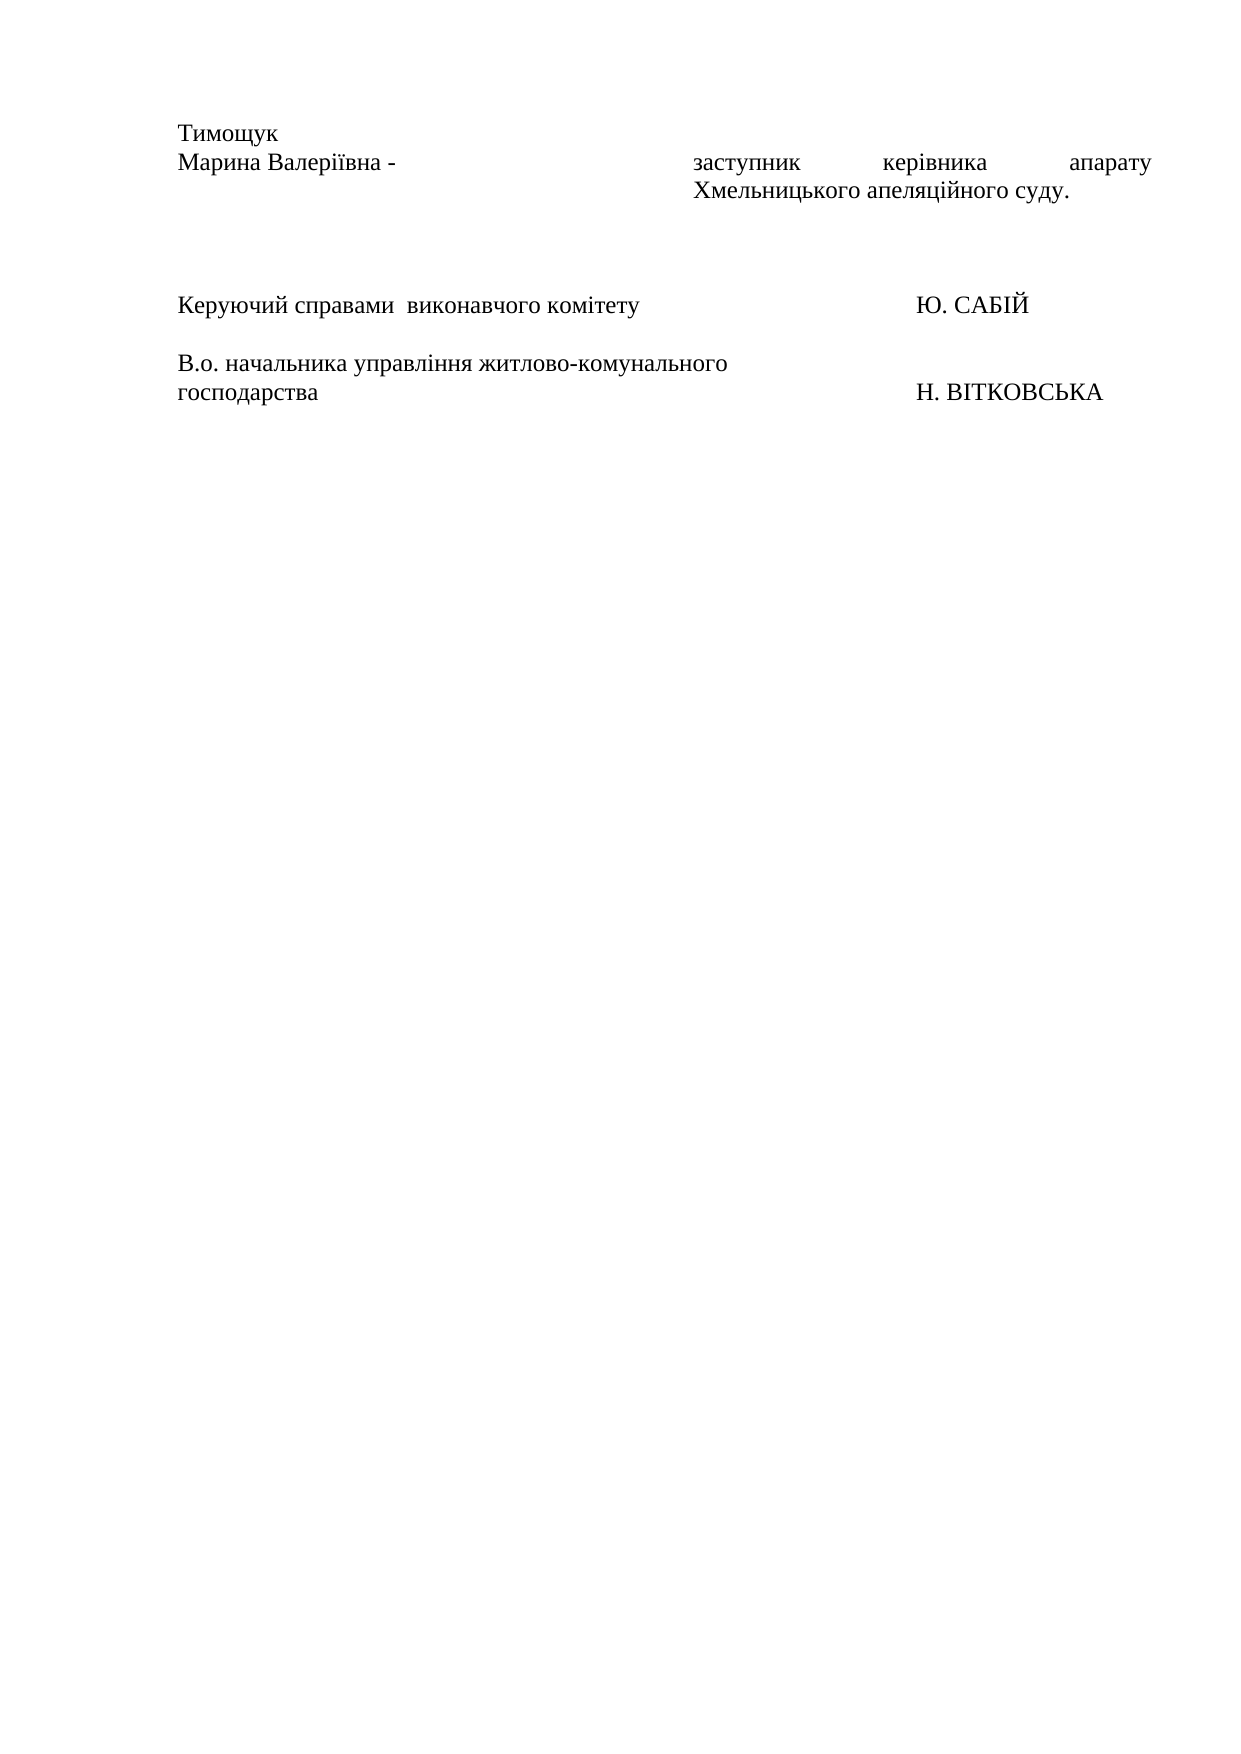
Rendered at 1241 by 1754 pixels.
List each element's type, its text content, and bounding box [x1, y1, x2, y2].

text В.о. начальника управління житлово-комунального [177, 348, 1152, 377]
text Марина Валеріївна - заступник керівника апарату Хмельницького апеляційного суду. [177, 147, 1152, 204]
text господарства Н. ВІТКОВСЬКА [177, 377, 1152, 406]
text Тимощук [177, 118, 1152, 147]
text Керуючий справами виконавчого комітету Ю. САБІЙ [177, 291, 1152, 319]
